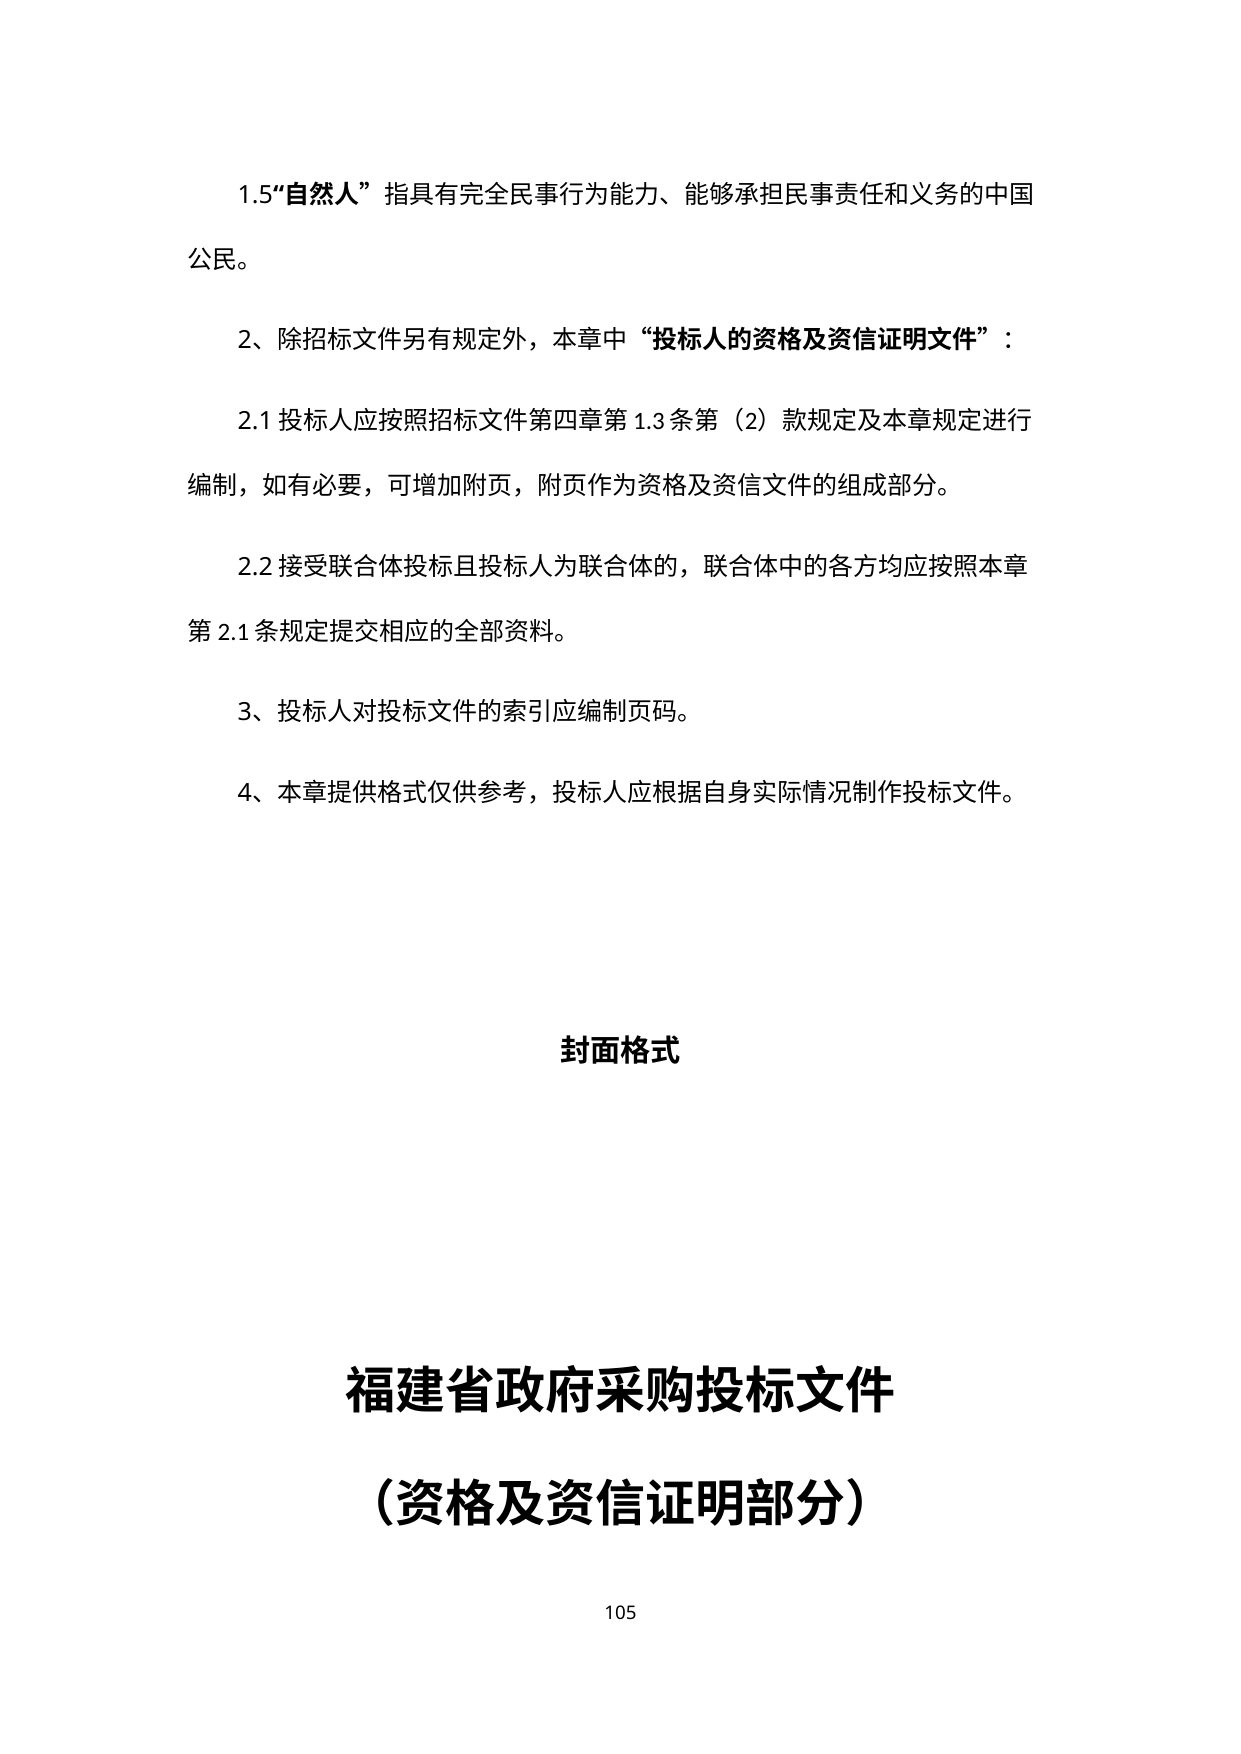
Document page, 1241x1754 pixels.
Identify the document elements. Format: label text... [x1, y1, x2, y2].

text 3、投标人对投标文件的索引应编制页码。 [187, 677, 1053, 742]
text 2.2接受联合体投标且投标人为联合体的，联合体中的各方均应按照本章第2.1条规定提交相应的全部资料。 [187, 532, 1053, 662]
text （资格及资信证明部分） [187, 1451, 1053, 1548]
text 4、本章提供格式仅供参考，投标人应根据自身实际情况制作投标文件。 [187, 758, 1053, 823]
text 福建省政府采购投标文件 [187, 1338, 1053, 1435]
text 2、除招标文件另有规定外，本章中“投标人的资格及资信证明文件”： [187, 305, 1053, 370]
text 2.1投标人应按照招标文件第四章第1.3条第（2）款规定及本章规定进行编制，如有必要，可增加附页，附页作为资格及资信文件的组成部分。 [187, 386, 1053, 516]
text 1.5“自然人”指具有完全民事行为能力、能够承担民事责任和义务的中国公民。 [187, 160, 1053, 290]
text 封面格式 [187, 1015, 1053, 1080]
